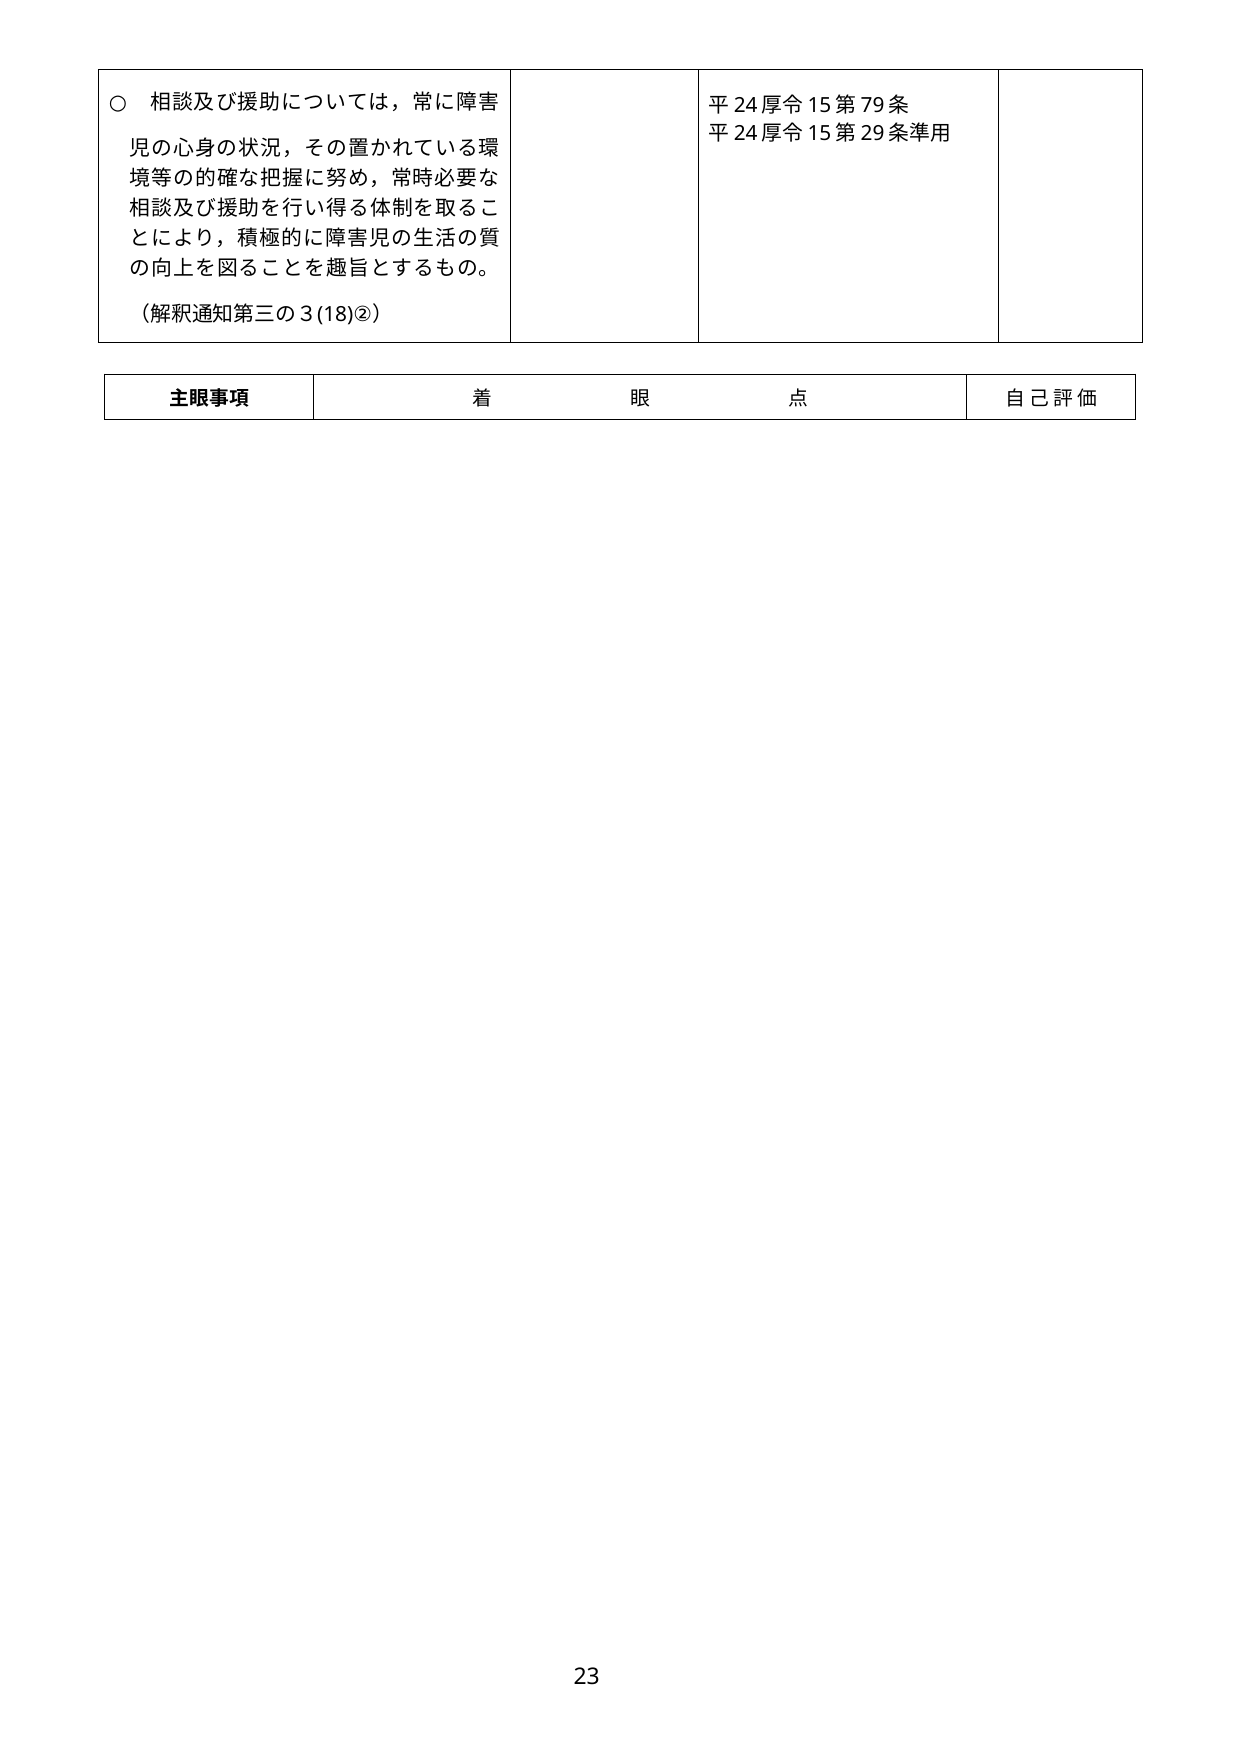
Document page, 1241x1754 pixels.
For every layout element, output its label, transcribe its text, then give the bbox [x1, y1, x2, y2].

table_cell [511, 70, 698, 342]
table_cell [699, 70, 998, 342]
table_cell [99, 70, 510, 342]
table_header 主眼事項 [105, 375, 313, 418]
table_header 着 眼 点 [314, 375, 966, 418]
table_header 自 己 評 価 [967, 375, 1135, 418]
table_cell [999, 70, 1142, 342]
